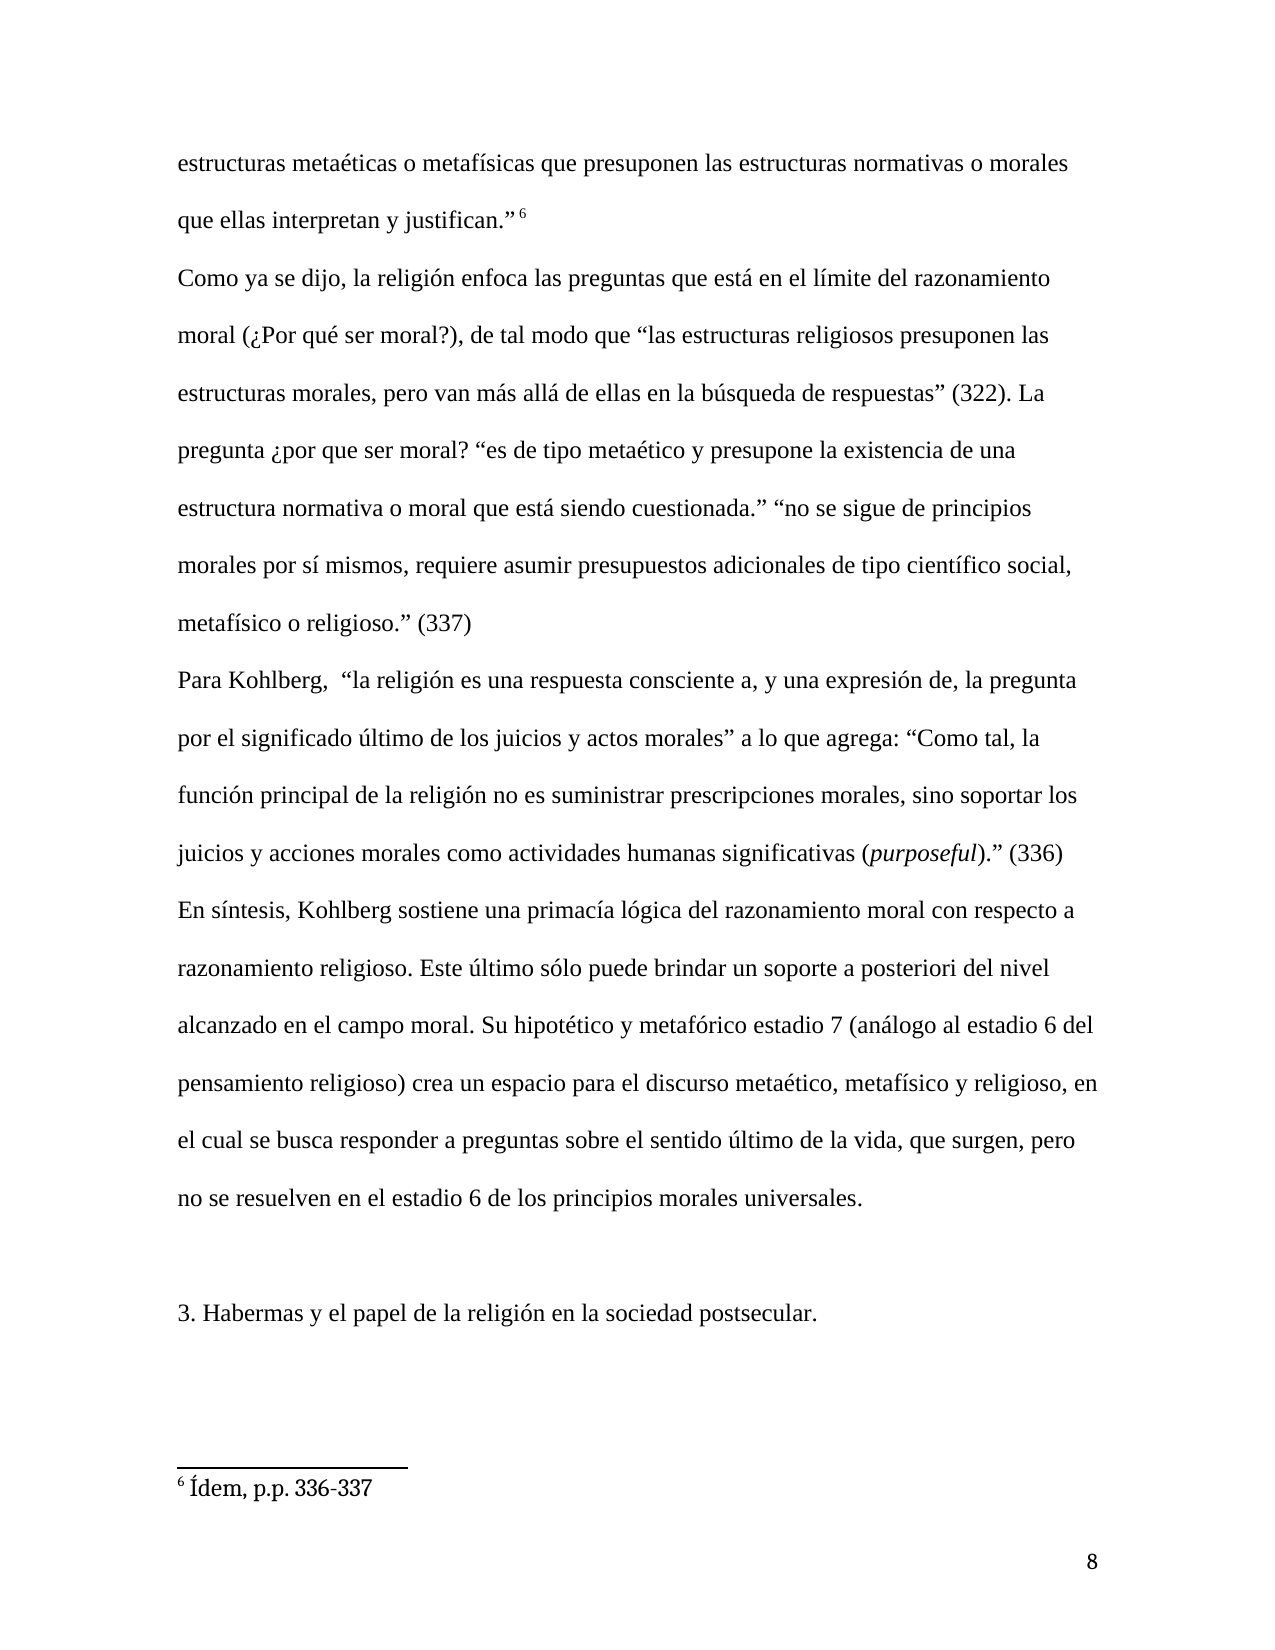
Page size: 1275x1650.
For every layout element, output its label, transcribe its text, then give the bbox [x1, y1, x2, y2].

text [177, 148, 1098, 234]
text En síntesis, Kohlberg sostiene una primacía lógica del razonamiento moral con respecto a razonamiento religioso. Este último sólo puede brindar un soporte a posteriori del nivel alcanzado en el campo moral. Su hipotético y metafórico estadio 7 (análogo al estadio 6 del pensamiento religioso) crea un espacio para el discurso metaético, metafísico y religioso, en el cual se busca responder a preguntas sobre el sentido último de la vida, que surgen, pero no se resuelven en el estadio 6 de los principios morales universales. [177, 895, 1098, 1211]
text 3. Habermas y el papel de la religión en la sociedad postsecular. [177, 1298, 1098, 1326]
text Para Kohlberg, “la religión es una respuesta consciente a, y una expresión de, la pregunta por el significado último de los juicios y actos morales” a lo que agrega: “Como tal, la función principal de la religión no es suministrar prescripciones morales, sino soportar los juicios y acciones morales como actividades humanas significativas (purposeful).” (336) [177, 665, 1098, 866]
text Como ya se dijo, la religión enfoca las preguntas que está en el límite del razonamiento moral (¿Por qué ser moral?), de tal modo que “las estructuras religiosos presuponen las estructuras morales, pero van más allá de ellas en la búsqueda de respuestas” (322). La pregunta ¿por que ser moral? “es de tipo metaético y presupone la existencia de una estructura normativa o moral que está siendo cuestionada.” “no se sigue de principios morales por sí mismos, requiere asumir presupuestos adicionales de tipo científico social, metafísico o religioso.” (337) [177, 263, 1098, 636]
